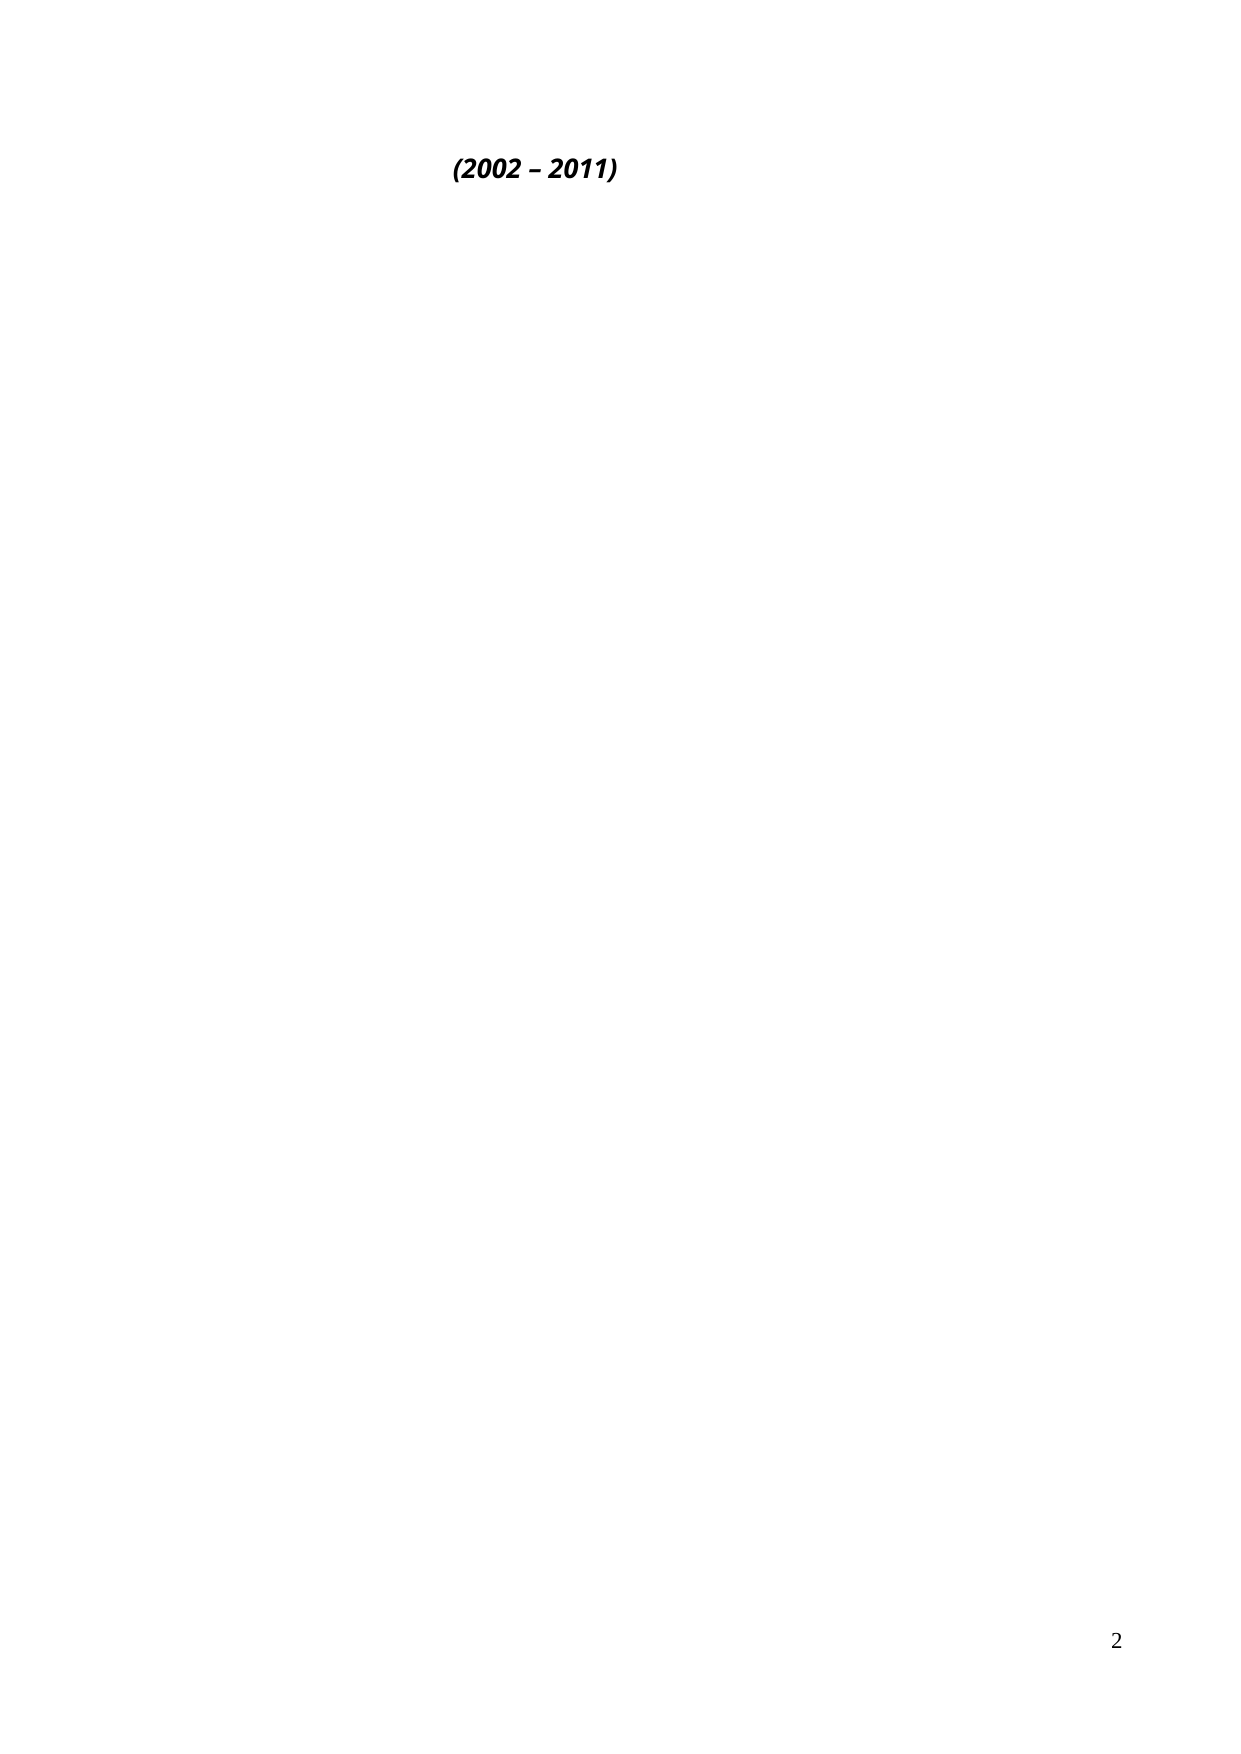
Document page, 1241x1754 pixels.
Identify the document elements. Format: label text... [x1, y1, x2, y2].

text (2002 – 2011) [150, 150, 1122, 187]
